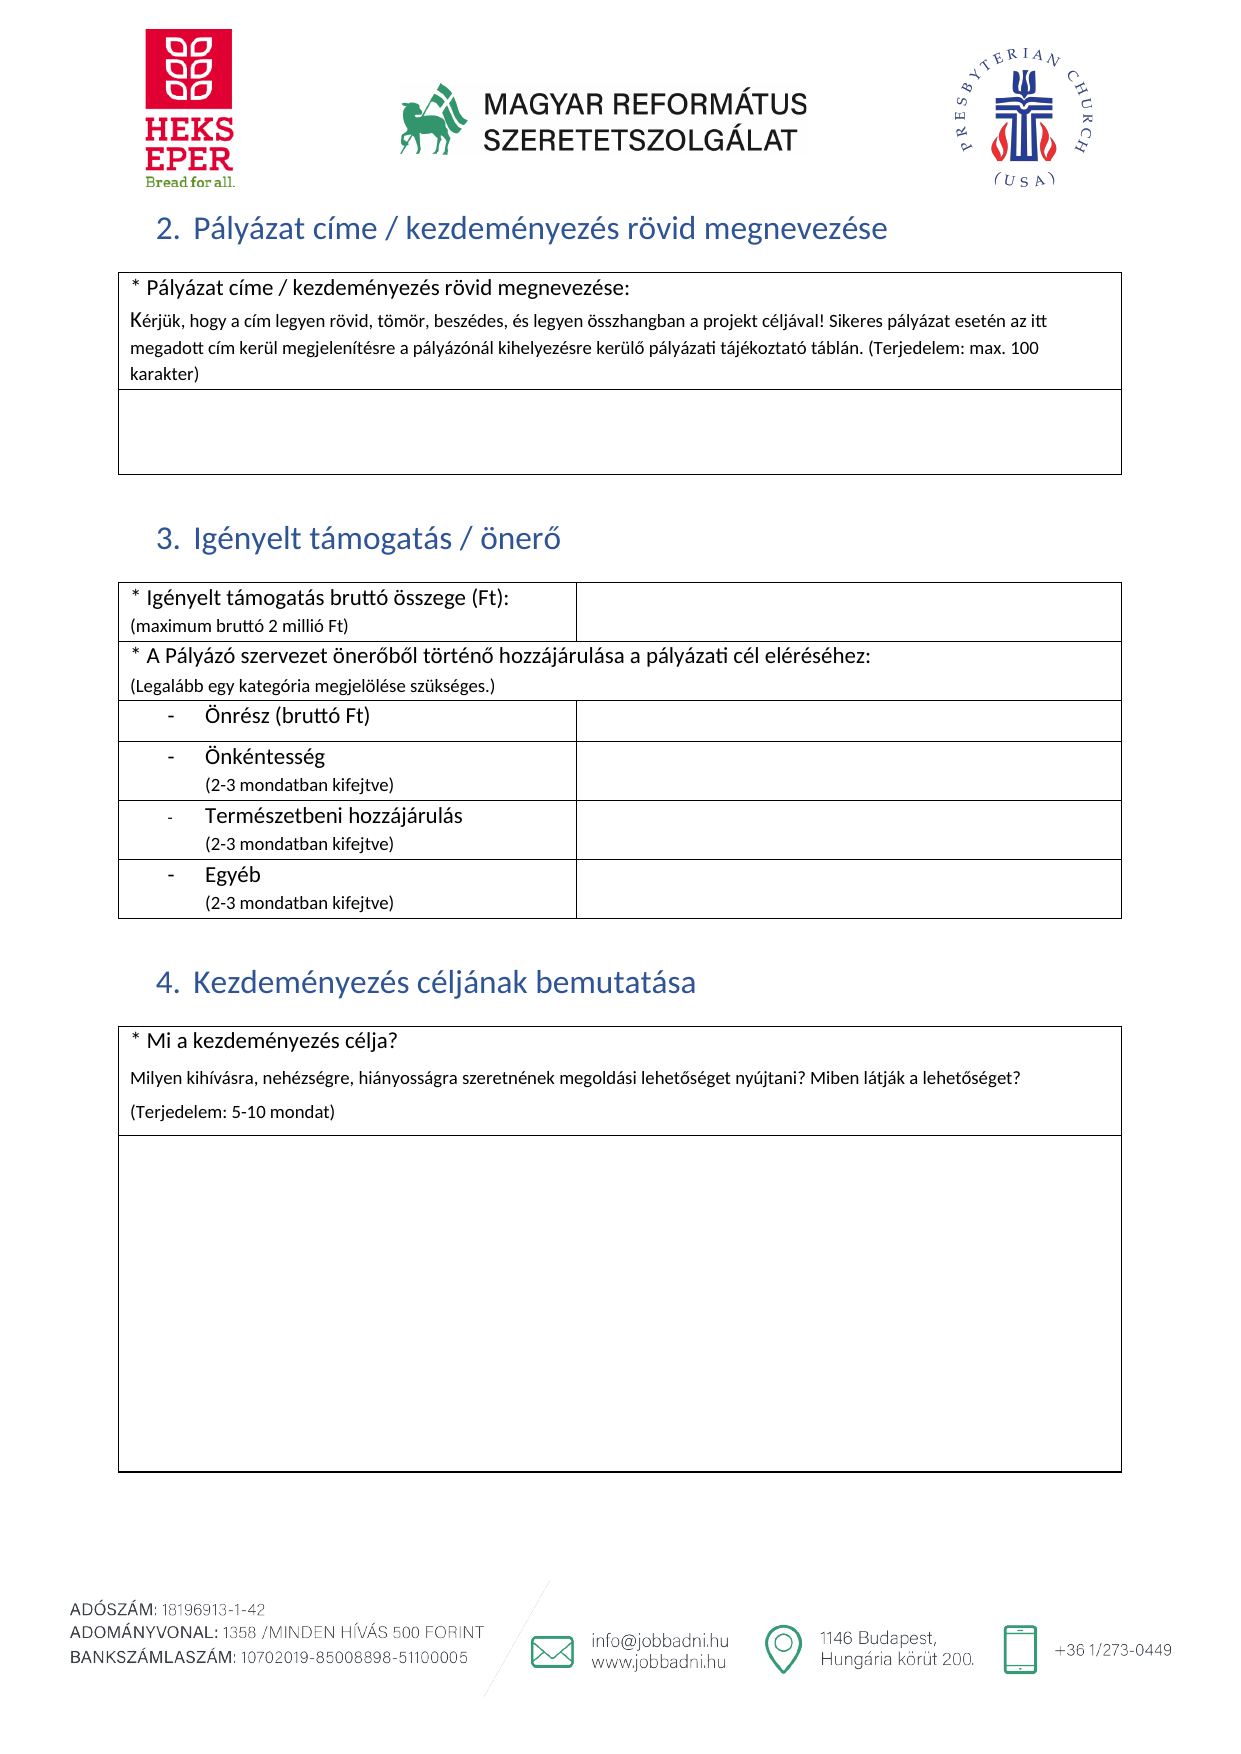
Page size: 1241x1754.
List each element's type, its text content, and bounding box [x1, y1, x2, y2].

table_cell Önrész (bruttó Ft) [119, 701, 576, 741]
table_cell Önkéntesség (2-3 mondatban kifejtve) [119, 742, 576, 800]
table_header * Mi a kezdeményezés célja? Milyen kihívásra, nehézségre, hiányosságra szeretnének megoldási lehetőséget nyújtani? Miben látják a lehetőséget? (Terjedelem: 5-10 mondat) [119, 1027, 1121, 1135]
picture [400, 83, 807, 155]
table_cell Egyéb (2-3 mondatban kifejtve) [119, 860, 576, 918]
picture [955, 48, 1093, 187]
subtitle Pályázat címe / kezdeményezés rövid megnevezése [156, 207, 1122, 247]
table_cell [119, 1136, 1121, 1471]
table_cell [577, 701, 1121, 741]
table_header * Pályázat címe / kezdeményezés rövid megnevezése: Kérjük, hogy a cím legyen rövid, tömör, beszédes, és legyen összhangban a projekt céljával! Sikeres pályázat esetén az itt megadott cím kerül megjelenítésre a pályázónál kihelyezésre kerülő pályázati tájékoztató táblán. (Terjedelem: max. 100 karakter) [119, 273, 1121, 389]
table_header * Igényelt támogatás bruttó összege (Ft): (maximum bruttó 2 millió Ft) [119, 583, 576, 641]
subtitle Igényelt támogatás / önerő [156, 517, 1122, 558]
table_cell [119, 390, 1121, 474]
table_cell [577, 742, 1121, 800]
picture [69, 1575, 1172, 1698]
table_cell Természetbeni hozzájárulás (2-3 mondatban kifejtve) [119, 801, 576, 859]
table_cell [577, 801, 1121, 859]
table_header [577, 583, 1121, 641]
subtitle Kezdeményezés céljának bemutatása [156, 961, 1122, 1001]
picture [136, 22, 236, 190]
table_cell [577, 860, 1121, 918]
table_cell * A Pályázó szervezet önerőből történő hozzájárulása a pályázati cél eléréséhez: (Legalább egy kategória megjelölése szükséges.) [119, 642, 1121, 700]
